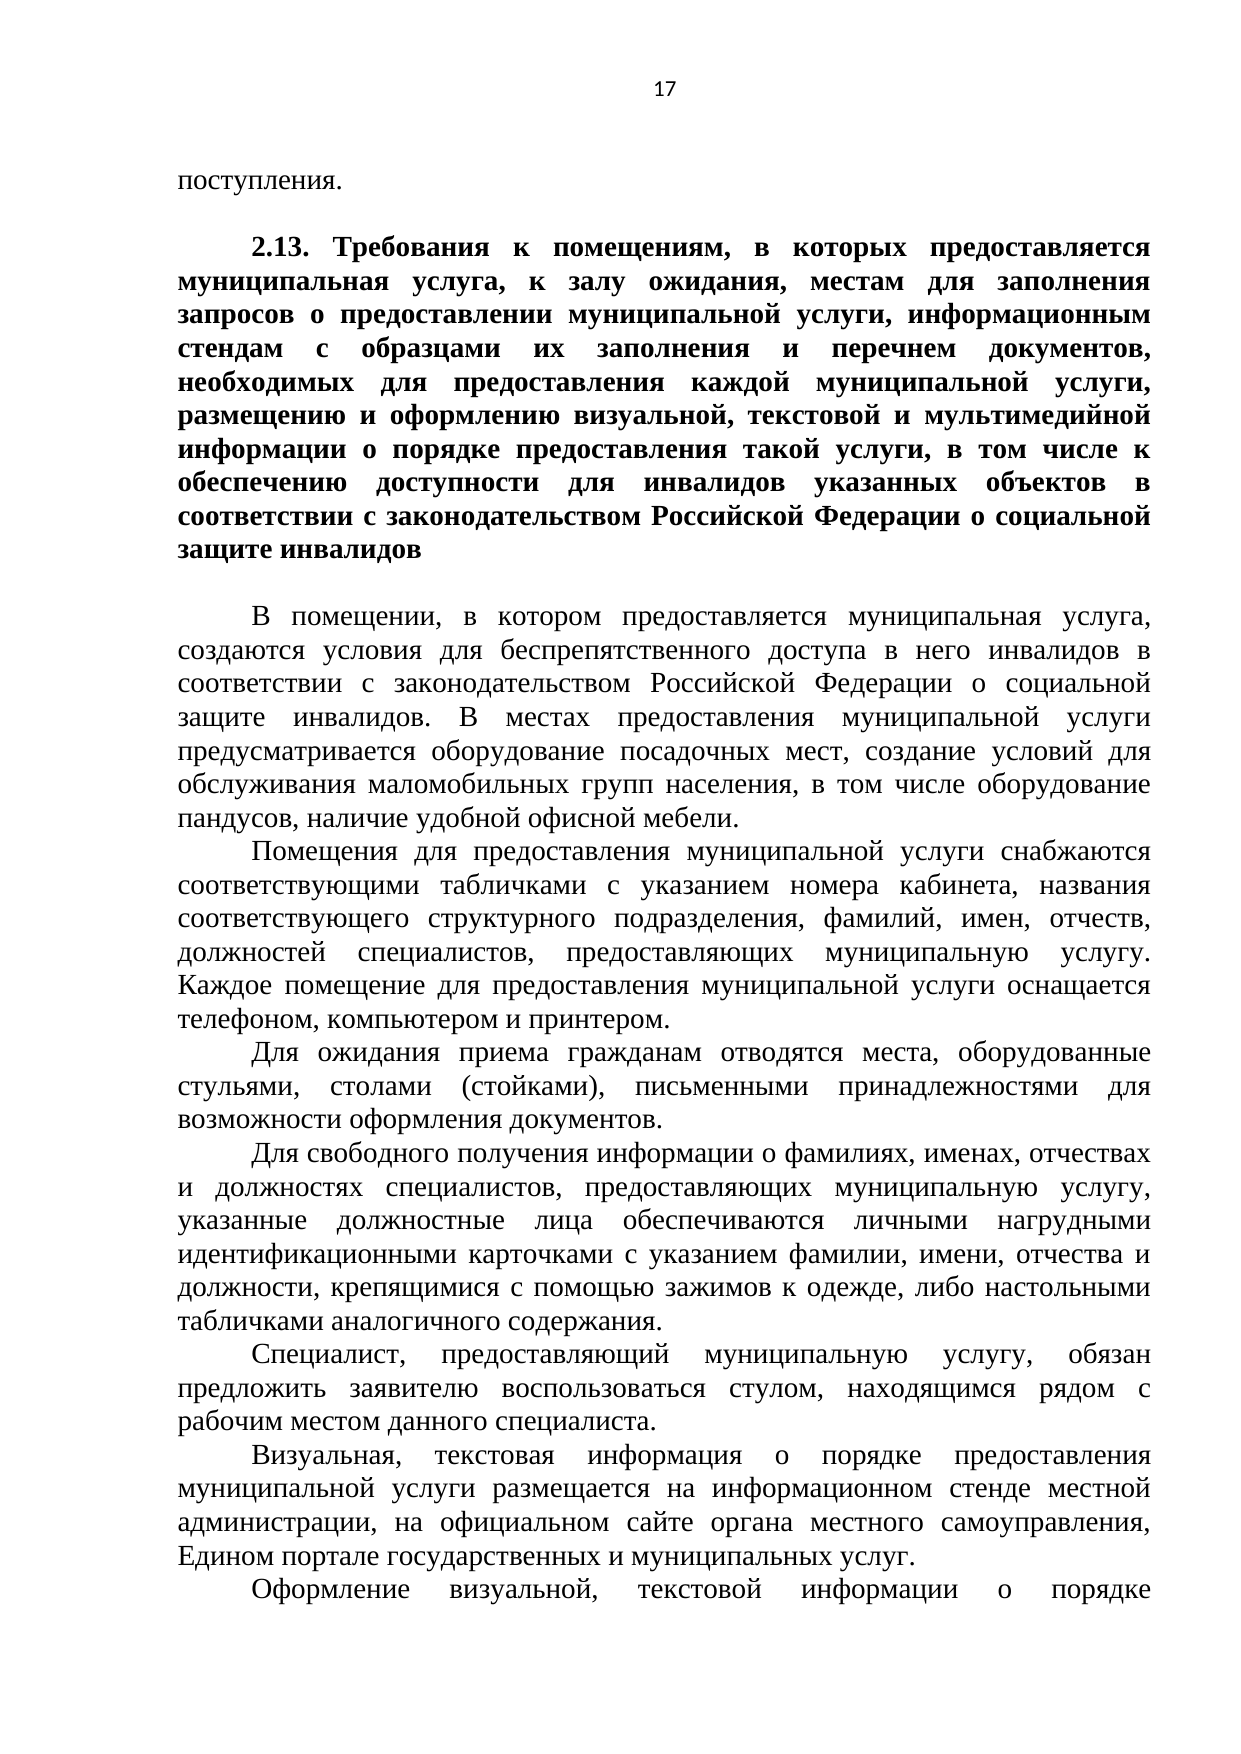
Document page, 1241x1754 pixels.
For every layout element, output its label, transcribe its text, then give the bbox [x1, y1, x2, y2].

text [177, 162, 1152, 196]
text Специалист, предоставляющий муниципальную услугу, обязан предложить заявителю воспользоваться стулом, находящимся рядом с рабочим местом данного специалиста. [177, 1336, 1152, 1437]
text В помещении, в котором предоставляется муниципальная услуга, создаются условия для беспрепятственного доступа в него инвалидов в соответствии с законодательством Российской Федерации о социальной защите инвалидов. В местах предоставления муниципальной услуги предусматривается оборудование посадочных мест, создание условий для обслуживания маломобильных групп населения, в том числе оборудование пандусов, наличие удобной офисной мебели. [177, 598, 1152, 833]
text Визуальная, текстовая информация о порядке предоставления муниципальной услуги размещается на информационном стенде местной администрации, на официальном сайте органа местного самоуправления, Едином портале государственных и муниципальных услуг. [177, 1437, 1152, 1571]
text Для свободного получения информации о фамилиях, именах, отчествах и должностях специалистов, предоставляющих муниципальную услугу, указанные должностные лица обеспечиваются личными нагрудными идентификационными карточками с указанием фамилии, имени, отчества и должности, крепящимися с помощью зажимов к одежде, либо настольными табличками аналогичного содержания. [177, 1135, 1152, 1336]
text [177, 1571, 1152, 1605]
text 2.13. Требования к помещениям, в которых предоставляется муниципальная услуга, к залу ожидания, местам для заполнения запросов о предоставлении муниципальной услуги, информационным стендам с образцами их заполнения и перечнем документов, необходимых для предоставления каждой муниципальной услуги, размещению и оформлению визуальной, текстовой и мультимедийной информации о порядке предоставления такой услуги, в том числе к обеспечению доступности для инвалидов указанных объектов в соответствии с законодательством Российской Федерации о социальной защите инвалидов [177, 229, 1152, 565]
text Для ожидания приема гражданам отводятся места, оборудованные стульями, столами (стойками), письменными принадлежностями для возможности оформления документов. [177, 1034, 1152, 1135]
text Помещения для предоставления муниципальной услуги снабжаются соответствующими табличками с указанием номера кабинета, названия соответствующего структурного подразделения, фамилий, имен, отчеств, должностей специалистов, предоставляющих муниципальную услугу. Каждое помещение для предоставления муниципальной услуги оснащается телефоном, компьютером и принтером. [177, 833, 1152, 1034]
